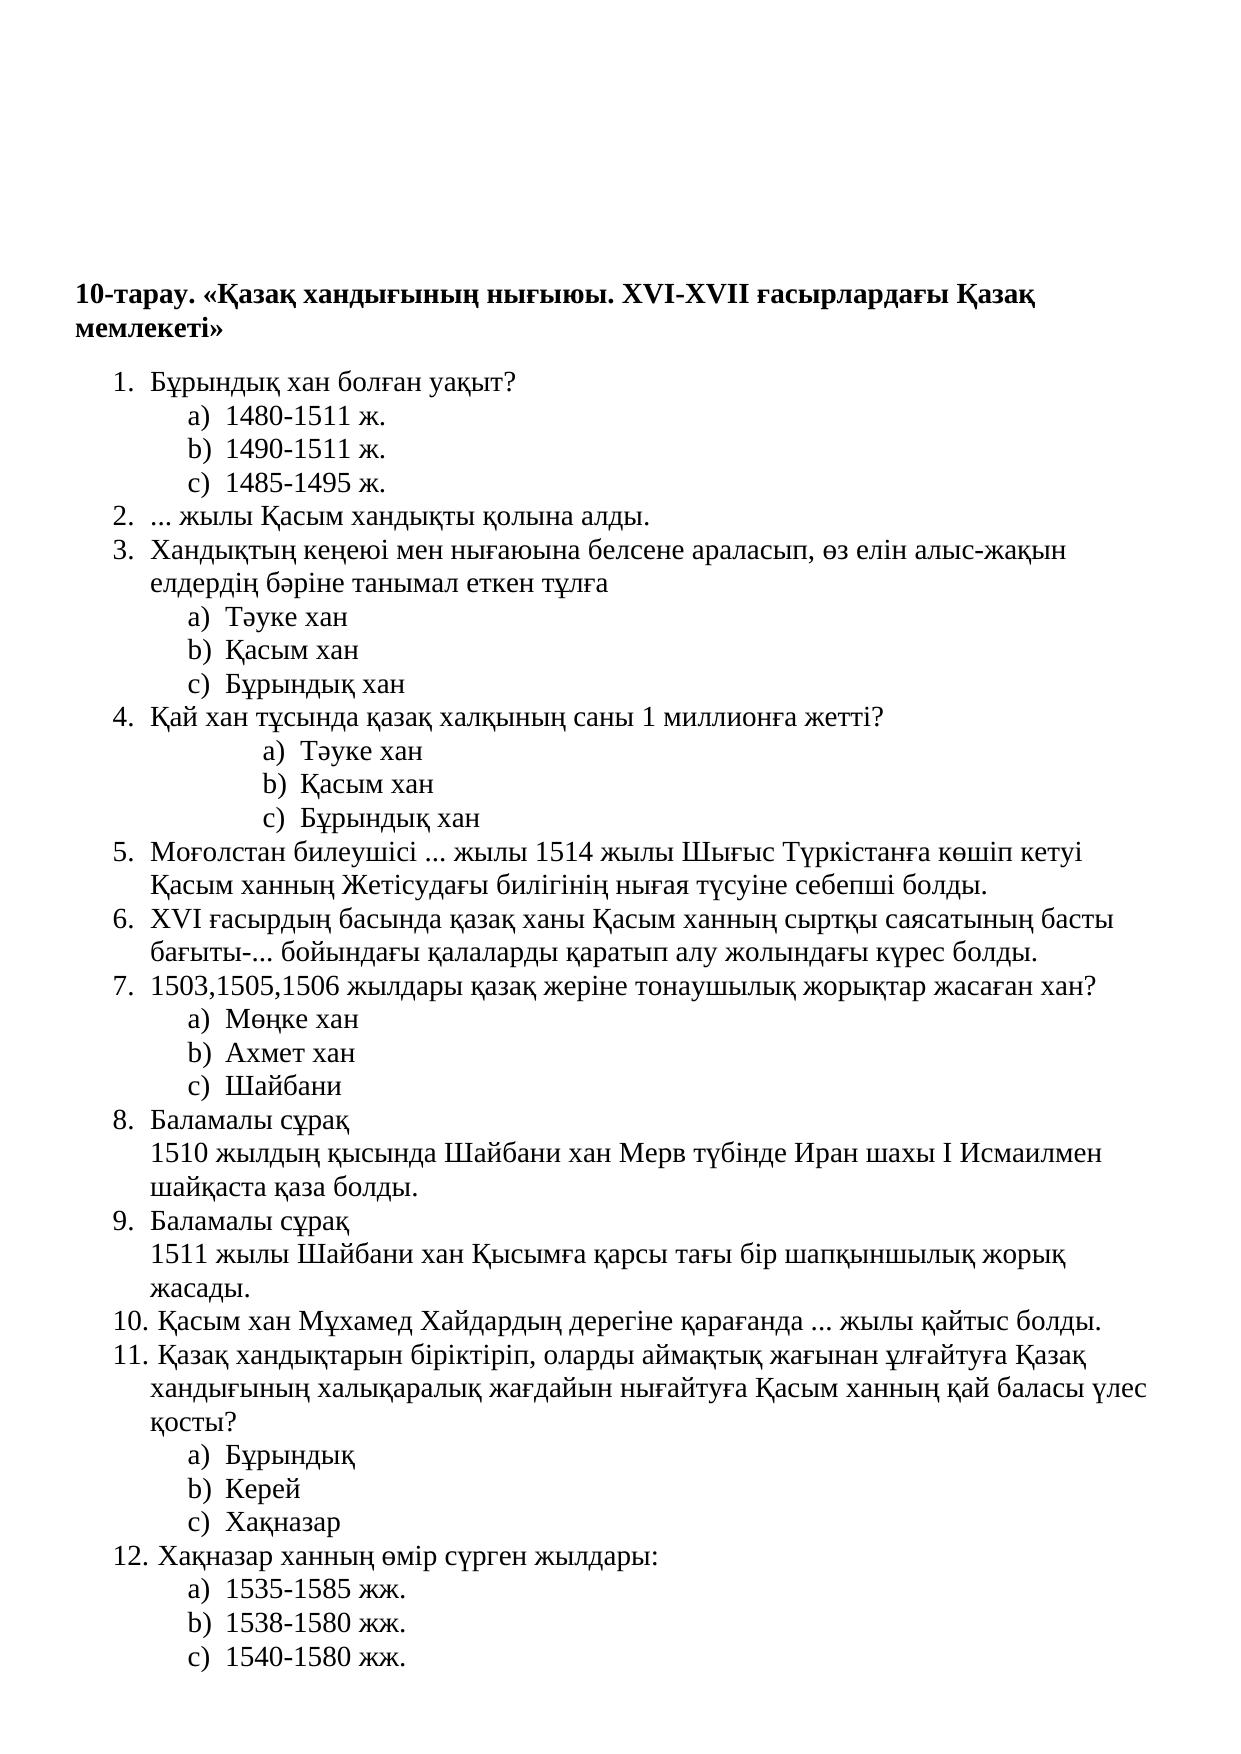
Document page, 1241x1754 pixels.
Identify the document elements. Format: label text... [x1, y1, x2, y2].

list Баламалы сұрақ [112, 1102, 1165, 1136]
list Қасым хан Мұхамед Хайдардың дерегіне қарағанда ... жылы қайтыс болды. [112, 1303, 1165, 1337]
list 1480-1511 ж. [187, 398, 1165, 431]
list Тәуке хан [187, 599, 1165, 632]
list Бұрындық хан [262, 800, 1165, 834]
list Шайбани [187, 1068, 1165, 1102]
list Қасым хан [187, 632, 1165, 666]
list Бұрындық хан [187, 666, 1165, 699]
list Бұрындық [187, 1437, 1165, 1471]
list Тәуке хан [262, 733, 1165, 767]
list Ахмет хан [187, 1035, 1165, 1068]
list ... жылы Қасым хандықты қолына алды. [112, 498, 1165, 532]
list Қазақ хандықтарын біріктіріп, оларды аймақтық жағынан ұлғайтуға Қазақ хандығының халықаралық жағдайын нығайтуға Қасым ханның қай баласы үлес қосты? [112, 1337, 1165, 1437]
list 1490-1511 ж. [187, 431, 1165, 465]
list Қасым хан [262, 767, 1165, 800]
list Қай хан тұсында қазақ халқының саны 1 миллионға жетті? [112, 699, 1165, 733]
text 10-тарау. «Қазақ хандығының нығыюы. XVI-XVII ғасырлардағы Қазақ мемлекеті» [75, 276, 1165, 343]
list XVI ғасырдың басында қазақ ханы Қасым ханның сыртқы саясатының басты бағыты-... бойындағы қалаларды қаратып алу жолындағы күрес болды. [112, 901, 1165, 968]
list Моғолстан билеушісі ... жылы 1514 жылы Шығыс Түркістанға көшіп кетуі Қасым ханның Жетісудағы билігінің нығая түсуіне себепші болды. [112, 834, 1165, 901]
list 1485-1495 ж. [187, 465, 1165, 498]
list Мөңке хан [187, 1001, 1165, 1035]
list 1503,1505,1506 жылдары қазақ жеріне тонаушылық жорықтар жасаған хан? [112, 968, 1165, 1001]
list Хақназар ханның өмір сүрген жылдары: [112, 1538, 1165, 1572]
list Баламалы сұрақ [112, 1203, 1165, 1236]
list 1510 жылдың қысында Шайбани хан Мерв түбінде Иран шахы I Исмаилмен шайқаста қаза болды. [150, 1136, 1165, 1203]
list Хандықтың кеңеюі мен нығаюына белсене араласып, өз елін алыс-жақын елдердің бәріне танымал еткен тұлға [112, 532, 1165, 599]
list 1538-1580 жж. [187, 1605, 1165, 1639]
list Бұрындық хан болған уақыт? [112, 364, 1165, 398]
list 1540-1580 жж. [187, 1639, 1165, 1672]
list 1535-1585 жж. [187, 1572, 1165, 1605]
list Хақназар [187, 1504, 1165, 1538]
list 1511 жылы Шайбани хан Қысымға қарсы тағы бір шапқыншылық жорық жасады. [150, 1236, 1165, 1303]
list Керей [187, 1471, 1165, 1504]
